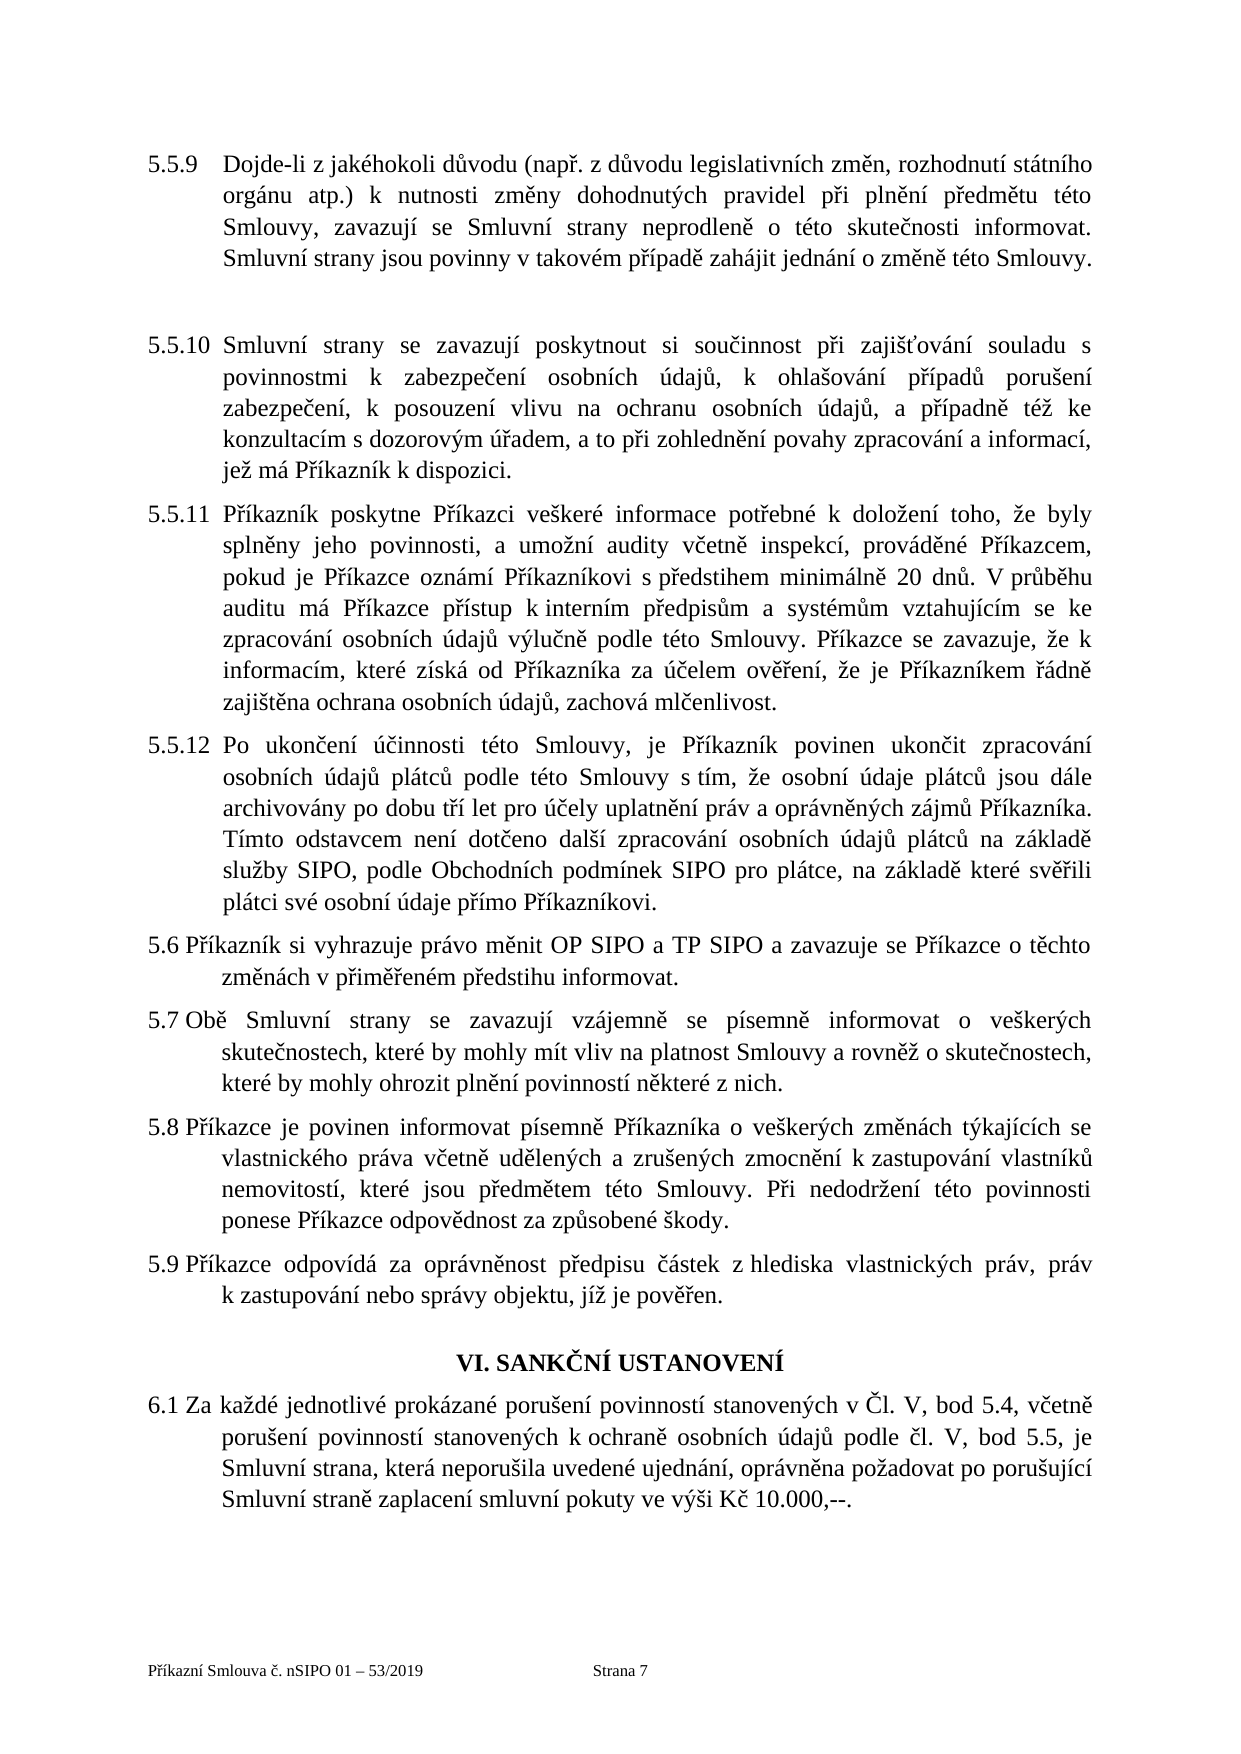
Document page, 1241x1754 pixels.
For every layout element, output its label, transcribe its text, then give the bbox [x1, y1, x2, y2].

list Příkazce odpovídá za oprávněnost předpisu částek z hlediska vlastnických práv, práv k zastupování nebo správy objektu, jíž je pověřen. [148, 1248, 1093, 1310]
list Po ukončení účinnosti této Smlouvy, je Příkazník povinen ukončit zpracování osobních údajů plátců podle této Smlouvy s tím, že osobní údaje plátců jsou dále archivovány po dobu tří let pro účely uplatnění práv a oprávněných zájmů Příkazníka. Tímto odstavcem není dotčeno další zpracování osobních údajů plátců na základě služby SIPO, podle Obchodních podmínek SIPO pro plátce, na základě které svěřili plátci své osobní údaje přímo Příkazníkovi. [148, 729, 1093, 916]
list Příkazník poskytne Příkazci veškeré informace potřebné k doložení toho, že byly splněny jeho povinnosti, a umožní audity včetně inspekcí, prováděné Příkazcem, pokud je Příkazce oznámí Příkazníkovi s předstihem minimálně 20 dnů. V průběhu auditu má Příkazce přístup k interním předpisům a systémům vztahujícím se ke zpracování osobních údajů výlučně podle této Smlouvy. Příkazce se zavazuje, že k informacím, které získá od Příkazníka za účelem ověření, že je Příkazníkem řádně zajištěna ochrana osobních údajů, zachová mlčenlivost. [148, 498, 1093, 716]
list Příkazník si vyhrazuje právo měnit OP SIPO a TP SIPO a zavazuje se Příkazce o těchto změnách v přiměřeném předstihu informovat. [148, 929, 1093, 991]
list Smluvní strany se zavazují poskytnout si součinnost při zajišťování souladu s povinnostmi k zabezpečení osobních údajů, k ohlašování případů porušení zabezpečení, k posouzení vlivu na ochranu osobních údajů, a případně též ke konzultacím s dozorovým úřadem, a to při zohlednění povahy zpracování a informací, jež má Příkazník k dispozici. [148, 329, 1093, 485]
list Obě Smluvní strany se zavazují vzájemně se písemně informovat o veškerých skutečnostech, které by mohly mít vliv na platnost Smlouvy a rovněž o skutečnostech, které by mohly ohrozit plnění povinností některé z nich. [148, 1004, 1093, 1098]
list Za každé jednotlivé prokázané porušení povinností stanovených v Čl. V, bod 5.4, včetně porušení povinností stanovených k ochraně osobních údajů podle čl. V, bod 5.5, je Smluvní strana, která neporušila uvedené ujednání, oprávněna požadovat po porušující Smluvní straně zaplacení smluvní pokuty ve výši Kč 10.000,--. [148, 1389, 1093, 1514]
list Příkazce je povinen informovat písemně Příkazníka o veškerých změnách týkajících se vlastnického práva včetně udělených a zrušených zmocnění k zastupování vlastníků nemovitostí, které jsou předmětem této Smlouvy. Při nedodržení této povinnosti ponese Příkazce odpovědnost za způsobené škody. [148, 1110, 1093, 1235]
text VI. SANKČNÍ USTANOVENÍ [148, 1348, 1093, 1376]
list Dojde-li z jakéhokoli důvodu (např. z důvodu legislativních změn, rozhodnutí státního orgánu atp.) k nutnosti změny dohodnutých pravidel při plnění předmětu této Smlouvy, zavazují se Smluvní strany neprodleně o této skutečnosti informovat. Smluvní strany jsou povinny v takovém případě zahájit jednání o změně této Smlouvy. [148, 148, 1093, 273]
